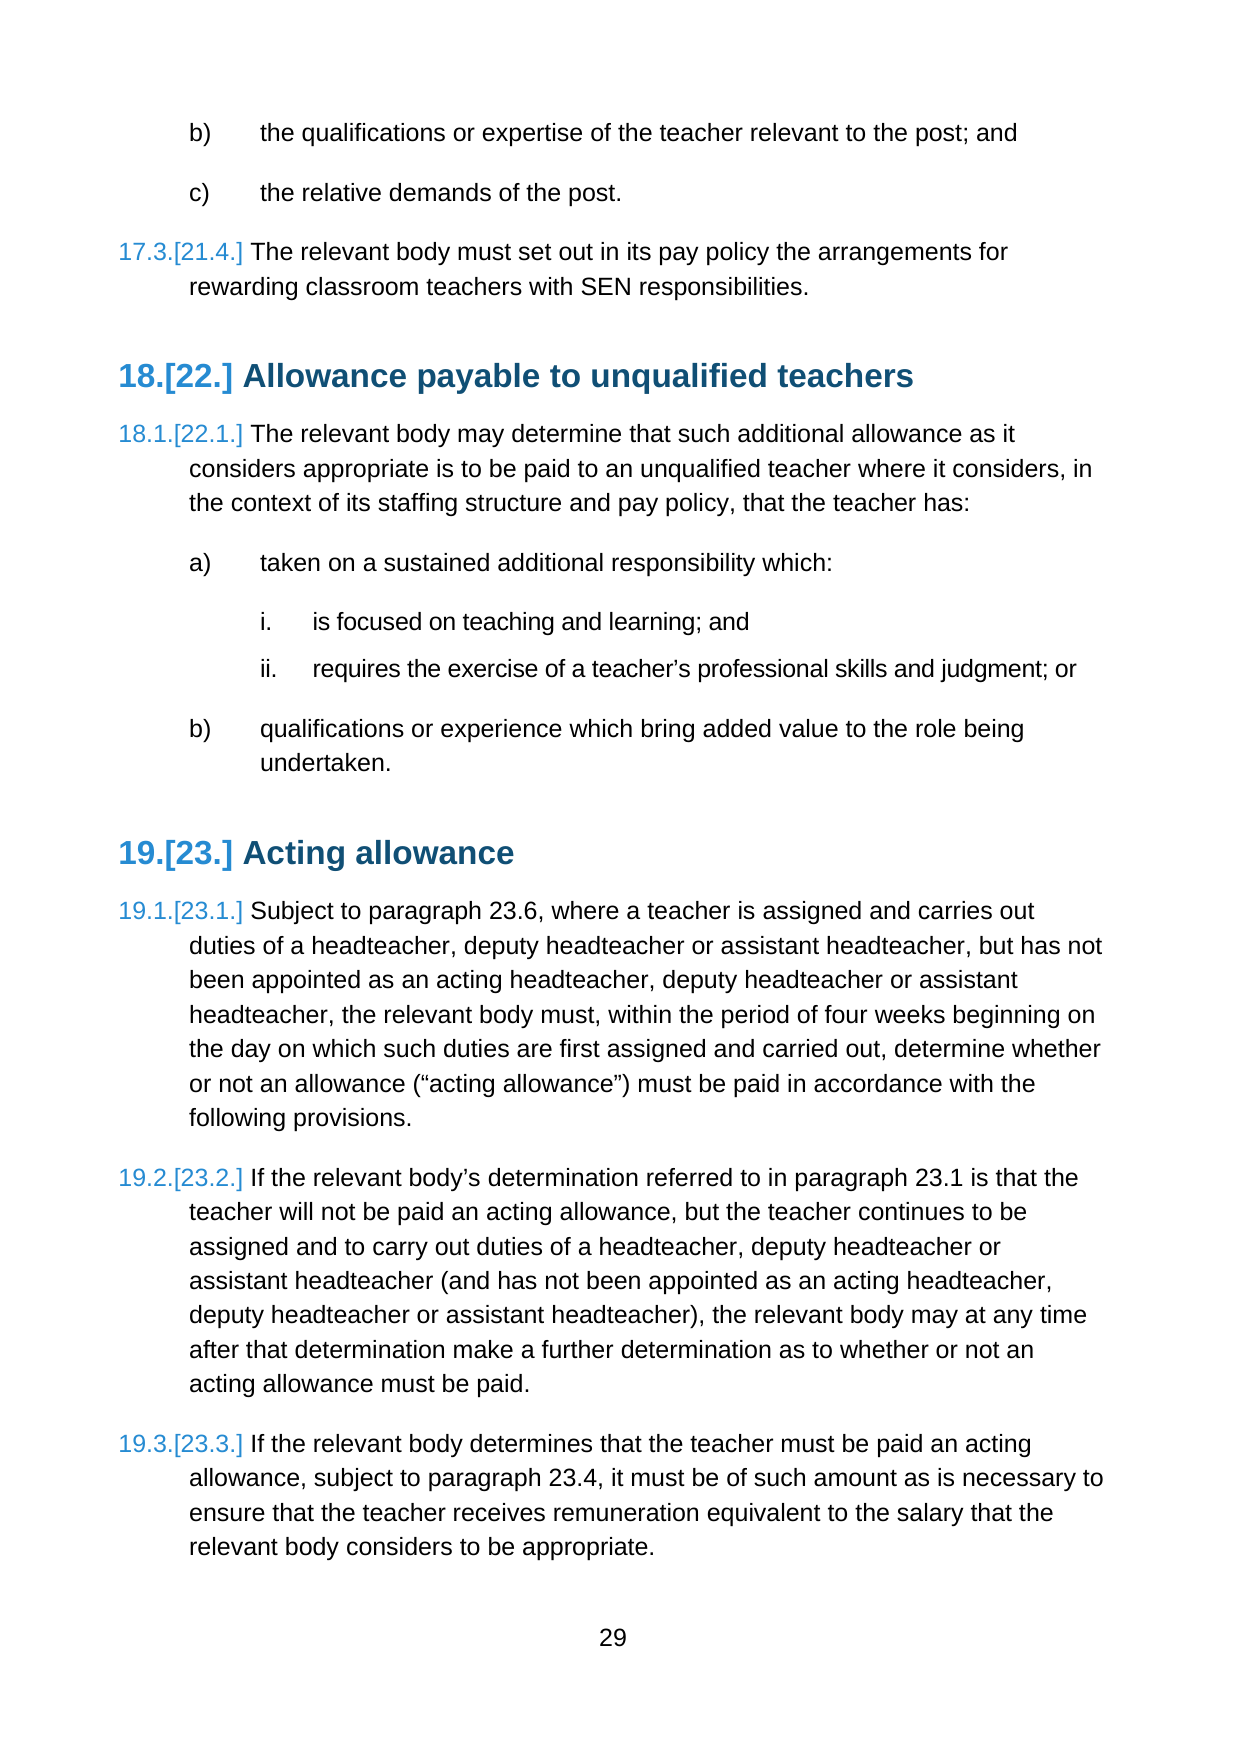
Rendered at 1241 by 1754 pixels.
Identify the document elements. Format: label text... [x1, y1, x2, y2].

list requires the exercise of a teacher’s professional skills and judgment; or [260, 654, 1107, 683]
list the qualifications or expertise of the teacher relevant to the post; and [189, 118, 1107, 147]
list If the relevant body’s determination referred to in paragraph 23.1 is that the teacher will not be paid an acting allowance, but the teacher continues to be assigned and to carry out duties of a headteacher, deputy headteacher or assistant headteacher (and has not been appointed as an acting headteacher, deputy headteacher or assistant headteacher), the relevant body may at any time after that determination make a further determination as to whether or not an acting allowance must be paid. [118, 1163, 1107, 1398]
list The relevant body may determine that such additional allowance as it considers appropriate is to be paid to an unqualified teacher where it considers, in the context of its staffing structure and pay policy, that the teacher has: [118, 419, 1107, 517]
list qualifications or experience which bring added value to the role being undertaken. [189, 714, 1107, 777]
subtitle Acting allowance [118, 833, 1107, 871]
subtitle Allowance payable to unqualified teachers [118, 356, 1107, 394]
list The relevant body must set out in its pay policy the arrangements for rewarding classroom teachers with SEN responsibilities. [118, 237, 1107, 300]
list Subject to paragraph 23.6, where a teacher is assigned and carries out duties of a headteacher, deputy headteacher or assistant headteacher, but has not been appointed as an acting headteacher, deputy headteacher or assistant headteacher, the relevant body must, within the period of four weeks beginning on the day on which such duties are first assigned and carried out, determine whether or not an allowance (“acting allowance”) must be paid in accordance with the following provisions. [118, 896, 1107, 1132]
list If the relevant body determines that the teacher must be paid an acting allowance, subject to paragraph 23.4, it must be of such amount as is necessary to ensure that the teacher receives remuneration equivalent to the salary that the relevant body considers to be appropriate. [118, 1429, 1107, 1561]
list is focused on teaching and learning; and [260, 607, 1107, 636]
list the relative demands of the post. [189, 178, 1107, 206]
list taken on a sustained additional responsibility which: [189, 548, 1107, 577]
